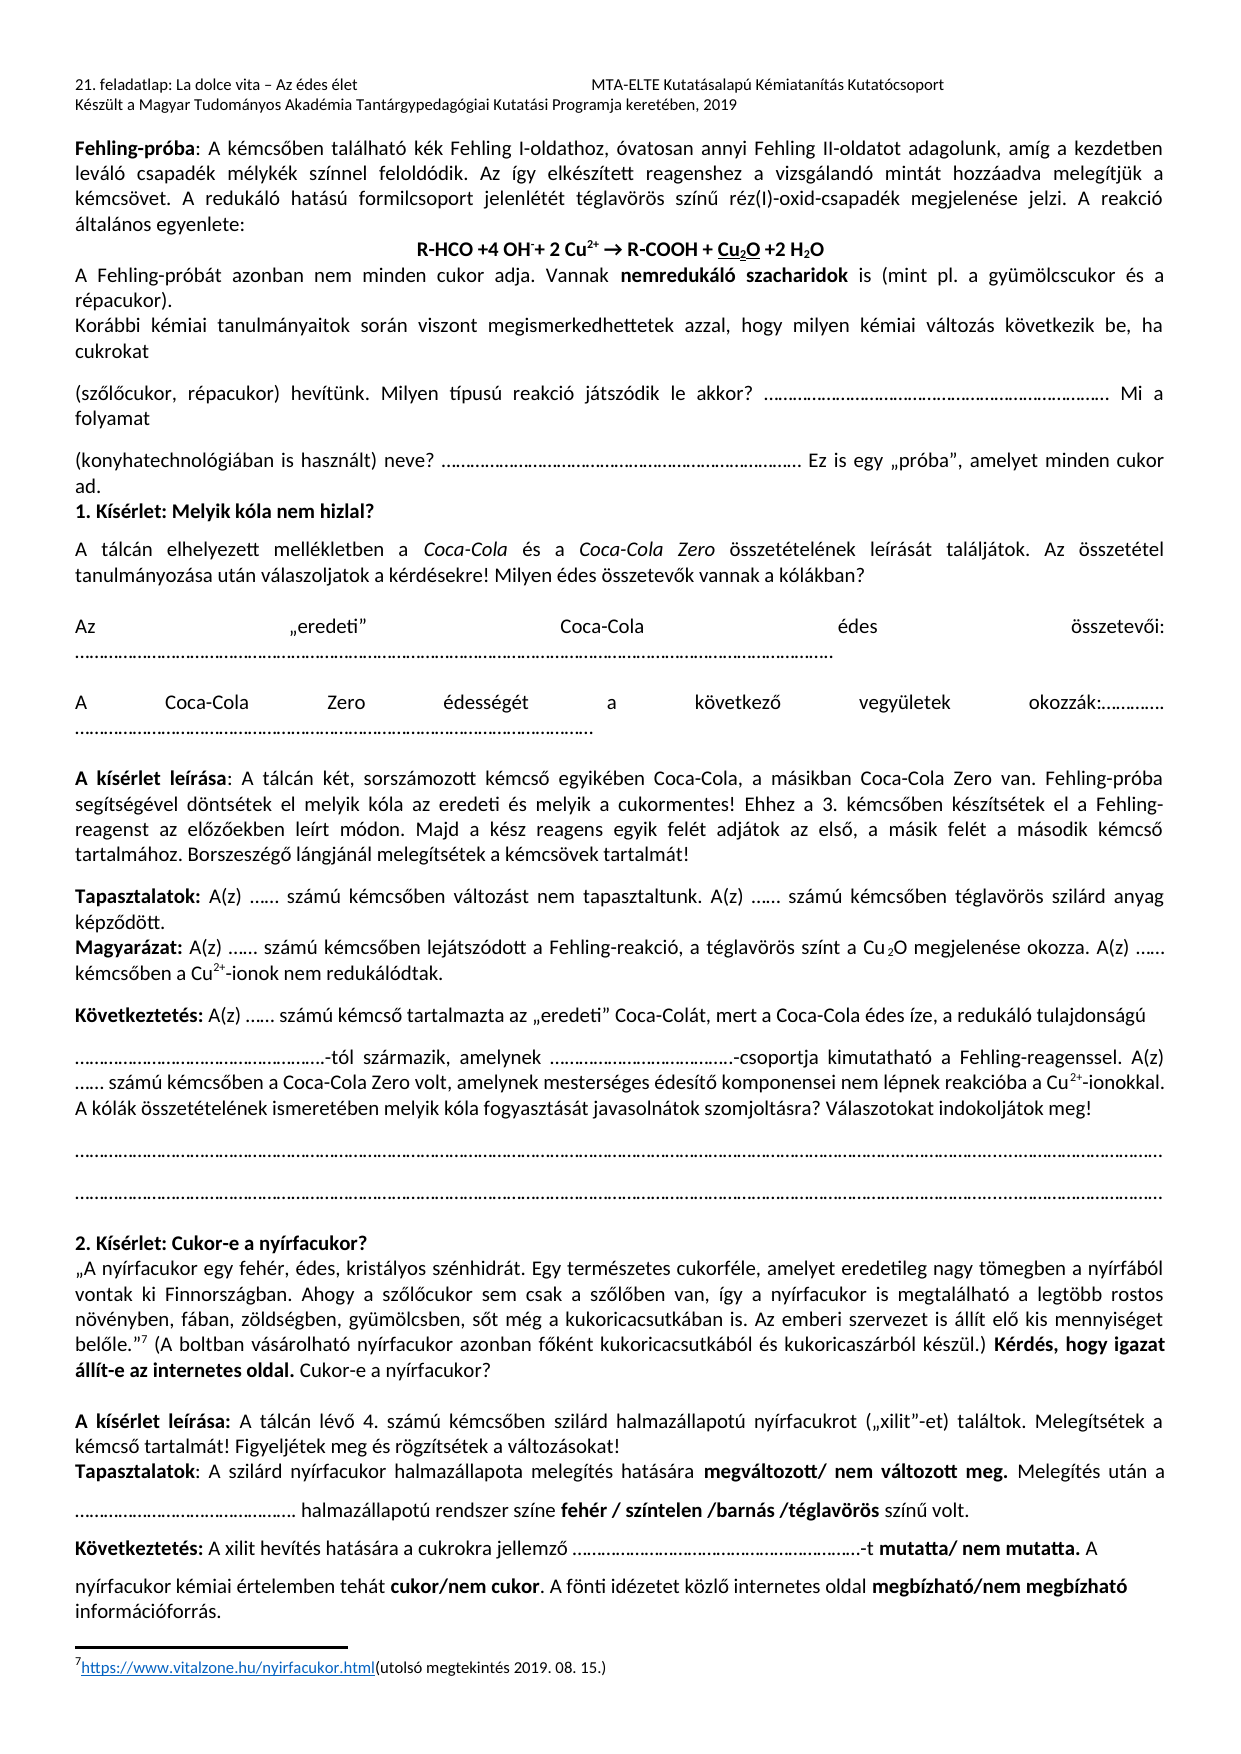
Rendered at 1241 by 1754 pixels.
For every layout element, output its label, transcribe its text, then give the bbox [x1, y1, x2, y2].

text (szőlőcukor, répacukor) hevítünk. Milyen típusú reakció játszódik le akkor? ……………………………………………………………… Mi a folyamat [75, 380, 1165, 431]
text A Fehling-próbát azonban nem minden cukor adja. Vannak nemredukáló szacharidok is (mint pl. a gyümölcscukor és a répacukor). [75, 262, 1165, 313]
text ……………………………………………………………………………………………………………………………………………………………………….......………………………… [75, 1137, 1165, 1162]
text …………………………………………….-tól származik, amelynek ………………………………..-csoportja kimutatható a Fehling-reagenssel. A(z) …… számú kémcsőben a Coca-Cola Zero volt, amelynek mesterséges édesítő komponensei nem lépnek reakcióba a Cu2+-ionokkal. [75, 1044, 1165, 1095]
text (konyhatechnológiában is használt) neve? ………………………………………………………………… Ez is egy „próba”, amelyet minden cukor ad. [75, 448, 1165, 498]
text A kólák összetételének ismeretében melyik kóla fogyasztását javasolnátok szomjoltásra? Válaszotokat indokoljátok meg! [75, 1095, 1165, 1120]
text Az „eredeti” Coca-Cola édes összetevői:………………………………………………………………………………………………………………………………………….. [75, 613, 1165, 664]
text 1. Kísérlet: Melyik kóla nem hizlal? [75, 498, 1165, 524]
text „A nyírfacukor egy fehér, édes, kristályos szénhidrát. Egy természetes cukorféle, amelyet eredetileg nagy tömegben a nyírfából vontak ki Finnországban. Ahogy a szőlőcukor sem csak a szőlőben van, így a nyírfacukor is megtalálható a legtöbb rostos növényben, fában, zöldségben, gyümölcsben, sőt még a kukoricacsutkában is. Az emberi szervezet is állít elő kis mennyiséget belőle.” (A boltban vásárolható nyírfacukor azonban főként kukoricacsutkából és kukoricaszárból készül.) Kérdés, hogy igazat állít-e az internetes oldal. Cukor-e a nyírfacukor? [75, 1255, 1165, 1382]
text R-HCO +4 OH-+ 2 Cu2+ → R-COOH + Cu2O +2 H2O [75, 236, 1165, 262]
text 2. Kísérlet: Cukor-e a nyírfacukor? [75, 1230, 1165, 1255]
text A Coca-Cola Zero édességét a következő vegyületek okozzák:………….……………………………………………………………………………………………… [75, 689, 1165, 740]
text A kísérlet leírása: A tálcán két, sorszámozott kémcső egyikében Coca-Cola, a másikban Coca-Cola Zero van. Fehling-próba segítségével döntsétek el melyik kóla az eredeti és melyik a cukormentes! Ehhez a 3. kémcsőben készítsétek el a Fehling-reagenst az előzőekben leírt módon. Majd a kész reagens egyik felét adjátok az első, a másik felét a második kémcső tartalmához. Borszeszégő lángjánál melegítsétek a kémcsövek tartalmát! [75, 765, 1165, 867]
text Tapasztalatok: A szilárd nyírfacukor halmazállapota melegítés hatására megváltozott/ nem változott meg. Melegítés után a ………………………………………. halmazállapotú rendszer színe fehér / színtelen /barnás /téglavörös színű volt. [75, 1459, 1165, 1522]
text A kísérlet leírása: A tálcán lévő 4. számú kémcsőben szilárd halmazállapotú nyírfacukrot („xilit”-et) találtok. Melegítsétek a kémcső tartalmát! Figyeljétek meg és rögzítsétek a változásokat! [75, 1408, 1165, 1459]
text Következtetés: A(z) …… számú kémcső tartalmazta az „eredeti” Coca-Colát, mert a Coca-Cola édes íze, a redukáló tulajdonságú [75, 1002, 1165, 1027]
text Fehling-próba: A kémcsőben található kék Fehling I-oldathoz, óvatosan annyi Fehling II-oldatot adagolunk, amíg a kezdetben leváló csapadék mélykék színnel feloldódik. Az így elkészített reagenshez a vizsgálandó mintát hozzáadva melegítjük a kémcsövet. A redukáló hatású formilcsoport jelenlétét téglavörös színű réz(I)-oxid-csapadék megjelenése jelzi. A reakció általános egyenlete: [75, 135, 1165, 236]
text Tapasztalatok: A(z) …… számú kémcsőben változást nem tapasztaltunk. A(z) …… számú kémcsőben téglavörös szilárd anyag képződött. [75, 884, 1165, 934]
text Korábbi kémiai tanulmányaitok során viszont megismerkedhettetek azzal, hogy milyen kémiai változás következik be, ha cukrokat [75, 313, 1165, 363]
text Magyarázat: A(z) …… számú kémcsőben lejátszódott a Fehling-reakció, a téglavörös színt a Cu2O megjelenése okozza. A(z) …… kémcsőben a Cu2+-ionok nem redukálódtak. [75, 934, 1165, 985]
text ……………………………………………………………………………………………………………………………………………………………………….......………………………… [75, 1179, 1165, 1204]
text A tálcán elhelyezett mellékletben a Coca-Cola és a Coca-Cola Zero összetételének leírását találjátok. Az összetétel tanulmányozása után válaszoljatok a kérdésekre! Milyen édes összetevők vannak a kólákban? [75, 537, 1165, 587]
text Következtetés: A xilit hevítés hatására a cukrokra jellemző ……………………………………………………-t mutatta/ nem mutatta. A [75, 1535, 1165, 1560]
text nyírfacukor kémiai értelemben tehát cukor/nem cukor. A fönti idézetet közlő internetes oldal megbízható/nem megbízható információforrás. [75, 1573, 1165, 1624]
